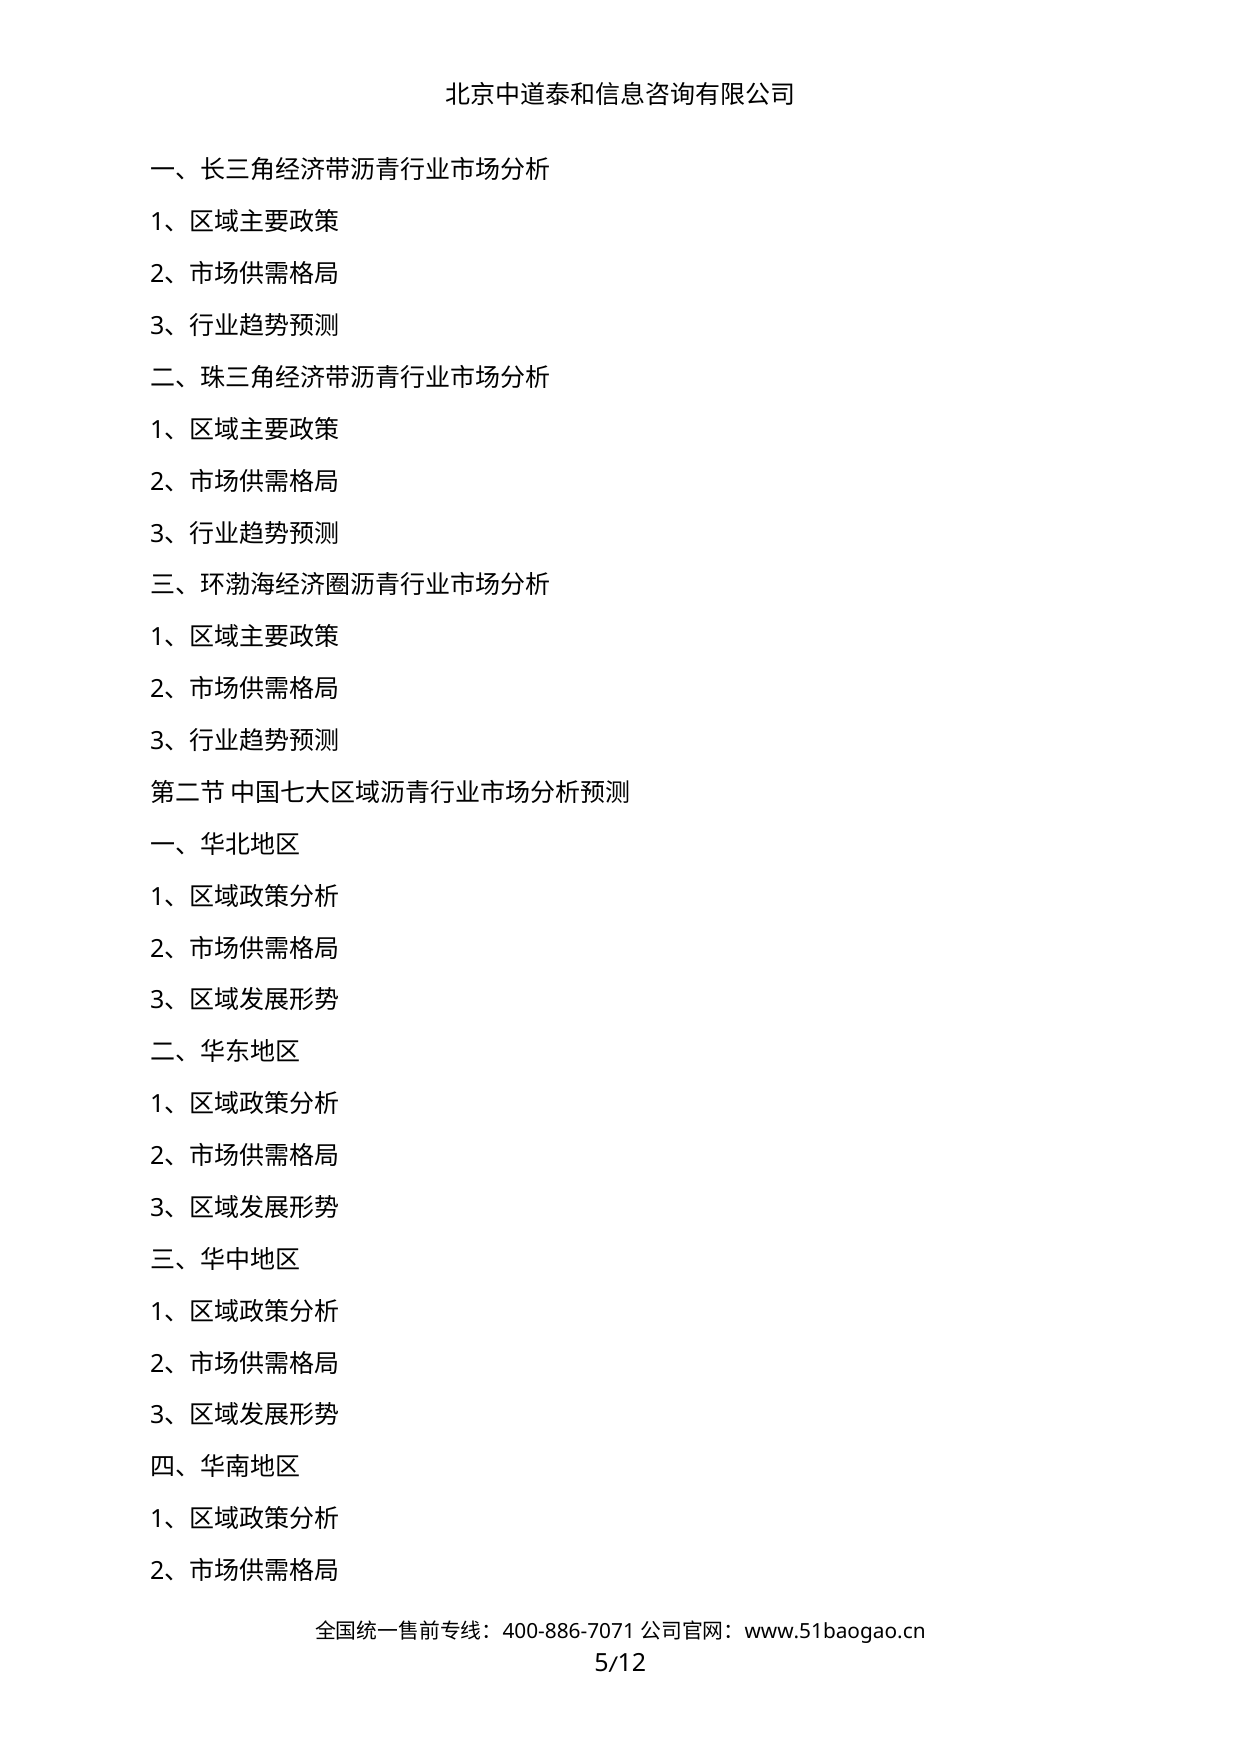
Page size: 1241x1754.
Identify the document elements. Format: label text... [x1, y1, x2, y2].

text 3、行业趋势预测 [150, 306, 1090, 342]
text 一、华北地区 [150, 824, 1090, 861]
text 1、区域主要政策 [150, 202, 1090, 238]
text 二、珠三角经济带沥青行业市场分析 [150, 357, 1090, 394]
text 2、市场供需格局 [150, 669, 1090, 705]
text 2、市场供需格局 [150, 1136, 1090, 1172]
text 2、市场供需格局 [150, 461, 1090, 497]
text 二、华东地区 [150, 1032, 1090, 1068]
text 2、市场供需格局 [150, 1551, 1090, 1587]
text 1、区域政策分析 [150, 1084, 1090, 1120]
text 3、行业趋势预测 [150, 721, 1090, 757]
text 第二节 中国七大区域沥青行业市场分析预测 [150, 772, 1090, 809]
text 1、区域政策分析 [150, 876, 1090, 912]
text 3、行业趋势预测 [150, 513, 1090, 549]
text 2、市场供需格局 [150, 254, 1090, 290]
text 三、华中地区 [150, 1239, 1090, 1276]
text 3、区域发展形势 [150, 1395, 1090, 1431]
text 2、市场供需格局 [150, 1343, 1090, 1379]
text 2、市场供需格局 [150, 928, 1090, 964]
text 3、区域发展形势 [150, 1187, 1090, 1224]
text 三、环渤海经济圈沥青行业市场分析 [150, 565, 1090, 601]
text 1、区域政策分析 [150, 1291, 1090, 1327]
text 1、区域政策分析 [150, 1499, 1090, 1535]
text 1、区域主要政策 [150, 617, 1090, 653]
text 四、华南地区 [150, 1447, 1090, 1483]
text 1、区域主要政策 [150, 409, 1090, 446]
text 3、区域发展形势 [150, 980, 1090, 1016]
text 一、长三角经济带沥青行业市场分析 [150, 150, 1090, 186]
